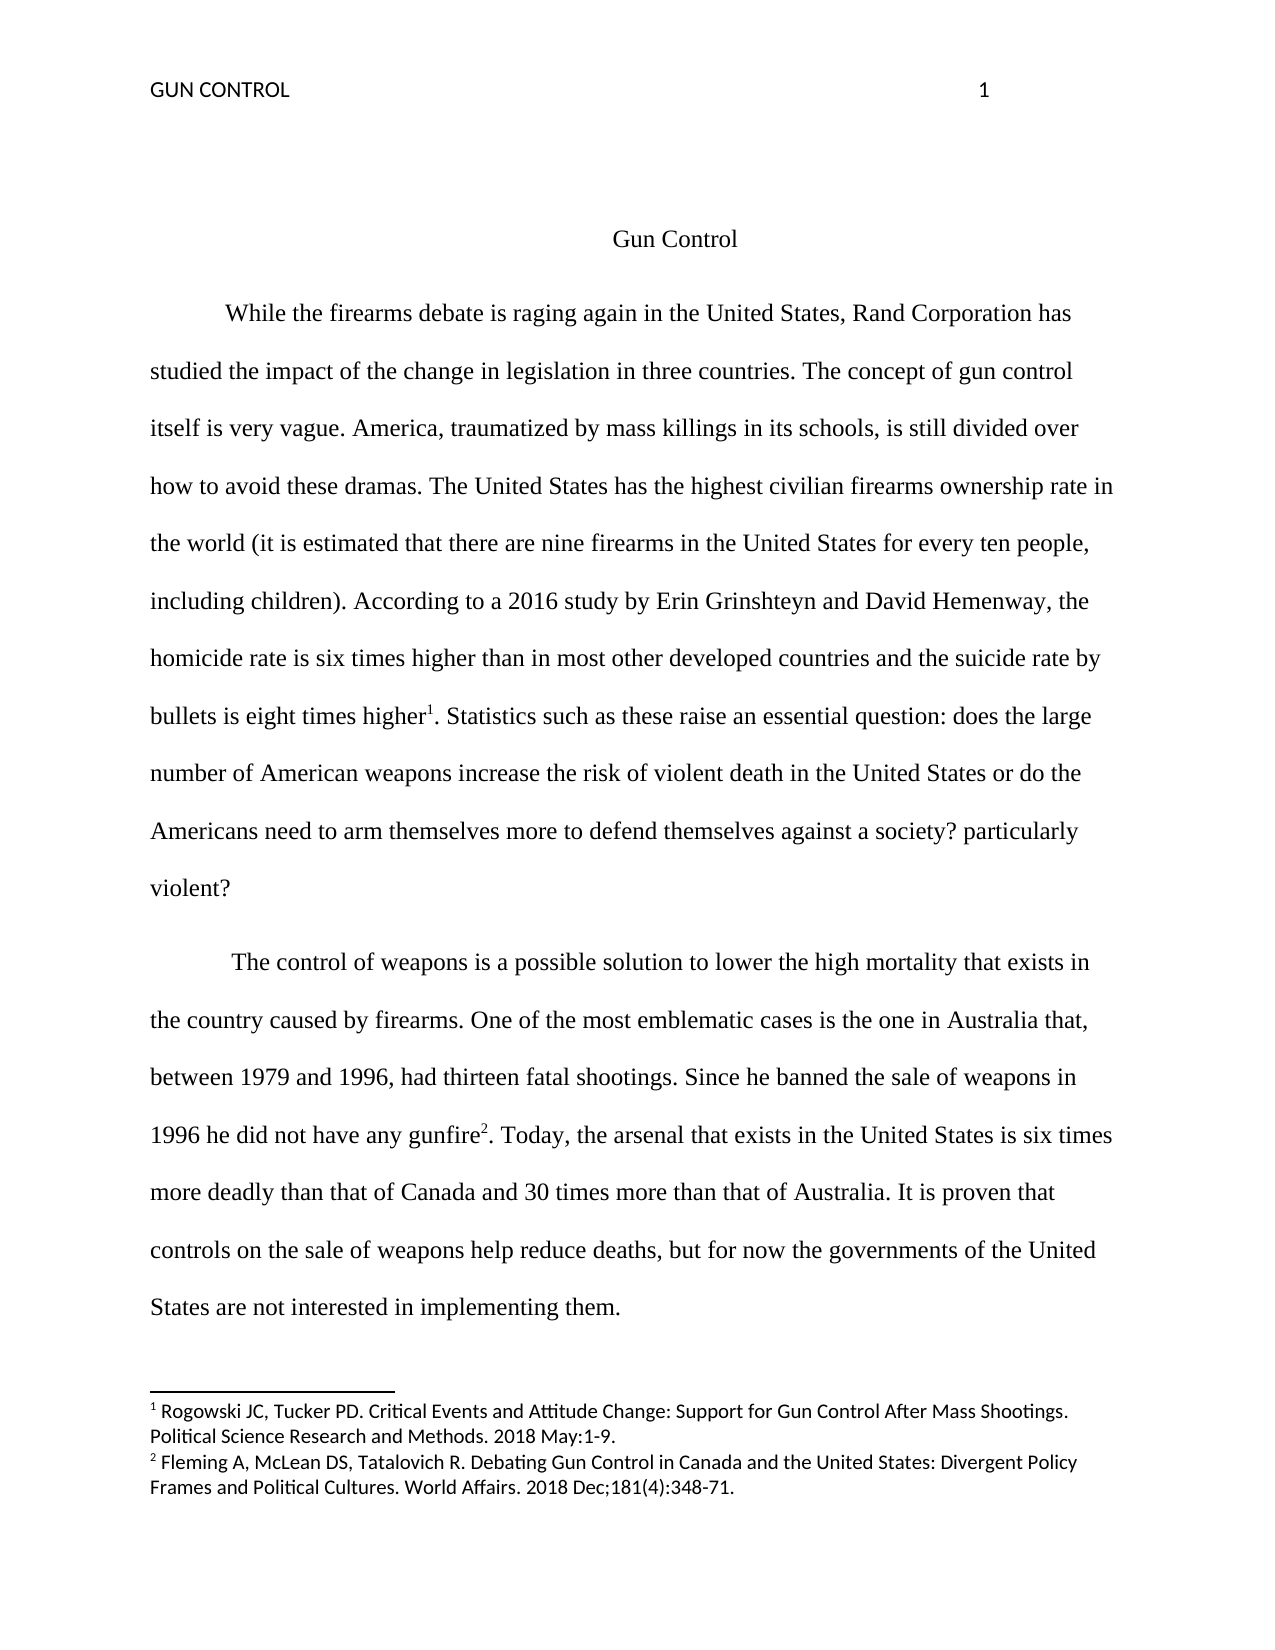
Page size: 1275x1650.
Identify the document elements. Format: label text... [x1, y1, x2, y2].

text The control of weapons is a possible solution to lower the high mortality that exists in the country caused by firearms. One of the most emblematic cases is the one in Australia that, between 1979 and 1996, had thirteen fatal shootings. Since he banned the sale of weapons in 1996 he did not have any gunfire. Today, the arsenal that exists in the United States is six times more deadly than that of Canada and 30 times more than that of Australia. It is proven that controls on the sale of weapons help reduce deaths, but for now the governments of the United States are not interested in implementing them. [150, 947, 1125, 1321]
text Gun Control [150, 224, 1125, 253]
text While the firearms debate is raging again in the United States, Rand Corporation has studied the impact of the change in legislation in three countries. The concept of gun control itself is very vague. America, traumatized by mass killings in its schools, is still divided over how to avoid these dramas. The United States has the highest civilian firearms ownership rate in the world (it is estimated that there are nine firearms in the United States for every ten people, including children). According to a 2016 study by Erin Grinshteyn and David Hemenway, the homicide rate is six times higher than in most other developed countries and the suicide rate by bullets is eight times higher. Statistics such as these raise an essential question: does the large number of American weapons increase the risk of violent death in the United States or do the Americans need to arm themselves more to defend themselves against a society? particularly violent? [150, 298, 1125, 902]
